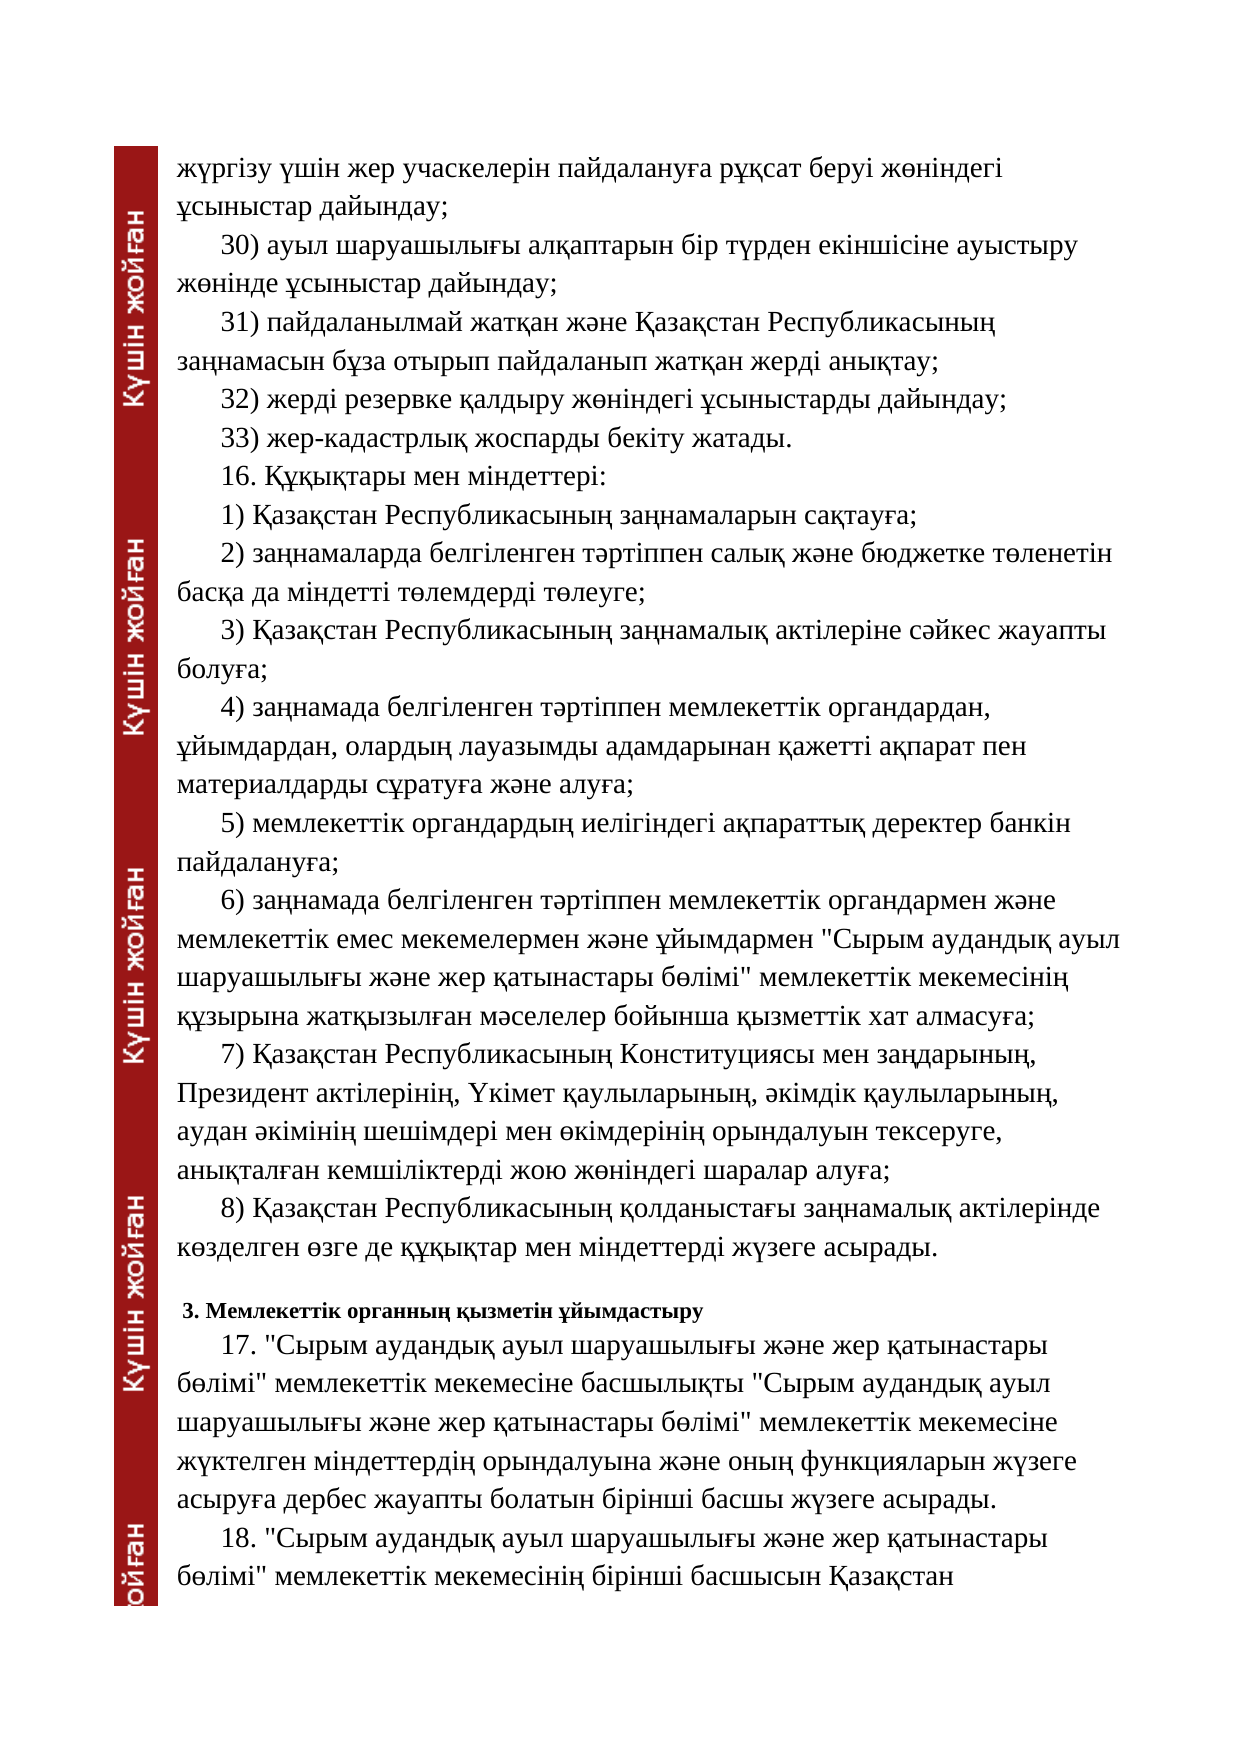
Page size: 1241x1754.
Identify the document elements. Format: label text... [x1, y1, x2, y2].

picture [114, 146, 158, 150]
picture [114, 1592, 158, 1606]
picture [114, 1293, 158, 1297]
text 3. Мемлекеттік органның қызметін ұйымдастыру [112, 1297, 1128, 1323]
picture [114, 1323, 158, 1327]
